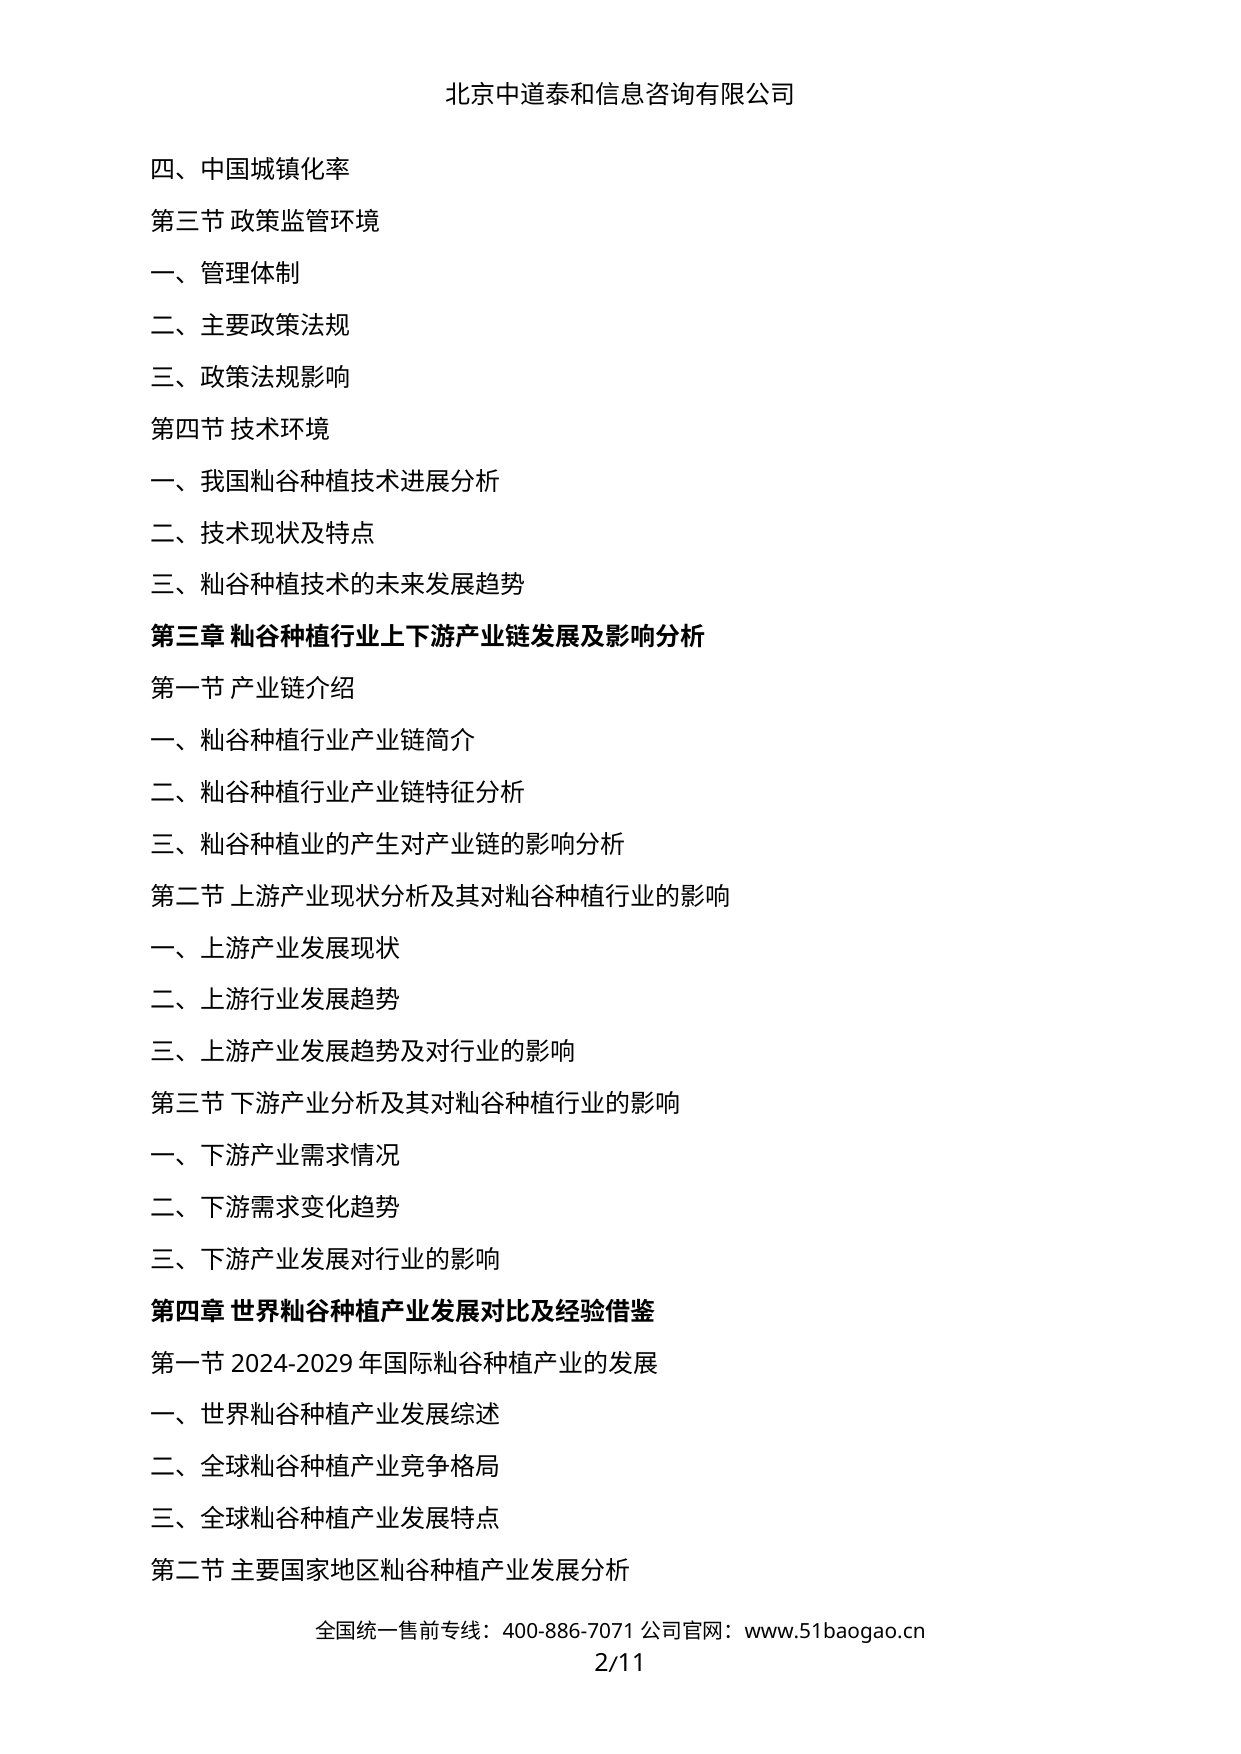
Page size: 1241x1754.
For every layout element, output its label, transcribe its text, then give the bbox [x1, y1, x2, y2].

text 二、下游需求变化趋势 [150, 1187, 1090, 1224]
text 三、全球籼谷种植产业发展特点 [150, 1499, 1090, 1535]
text 二、技术现状及特点 [150, 513, 1090, 549]
text 三、籼谷种植业的产生对产业链的影响分析 [150, 824, 1090, 861]
text 第三节 政策监管环境 [150, 202, 1090, 238]
text 一、管理体制 [150, 254, 1090, 290]
text 第三节 下游产业分析及其对籼谷种植行业的影响 [150, 1084, 1090, 1120]
text 第一节 2024-2029年国际籼谷种植产业的发展 [150, 1343, 1090, 1379]
text 二、主要政策法规 [150, 306, 1090, 342]
text 第四章 世界籼谷种植产业发展对比及经验借鉴 [150, 1291, 1090, 1327]
text 第三章 籼谷种植行业上下游产业链发展及影响分析 [150, 617, 1090, 653]
text 四、中国城镇化率 [150, 150, 1090, 186]
text 三、籼谷种植技术的未来发展趋势 [150, 565, 1090, 601]
text 第二节 主要国家地区籼谷种植产业发展分析 [150, 1551, 1090, 1587]
text 一、世界籼谷种植产业发展综述 [150, 1395, 1090, 1431]
text 第二节 上游产业现状分析及其对籼谷种植行业的影响 [150, 876, 1090, 912]
text 第四节 技术环境 [150, 409, 1090, 446]
text 二、全球籼谷种植产业竞争格局 [150, 1447, 1090, 1483]
text 一、下游产业需求情况 [150, 1136, 1090, 1172]
text 二、籼谷种植行业产业链特征分析 [150, 772, 1090, 809]
text 二、上游行业发展趋势 [150, 980, 1090, 1016]
text 三、上游产业发展趋势及对行业的影响 [150, 1032, 1090, 1068]
text 三、政策法规影响 [150, 357, 1090, 394]
text 一、我国籼谷种植技术进展分析 [150, 461, 1090, 497]
text 三、下游产业发展对行业的影响 [150, 1239, 1090, 1276]
text 第一节 产业链介绍 [150, 669, 1090, 705]
text 一、上游产业发展现状 [150, 928, 1090, 964]
text 一、籼谷种植行业产业链简介 [150, 721, 1090, 757]
